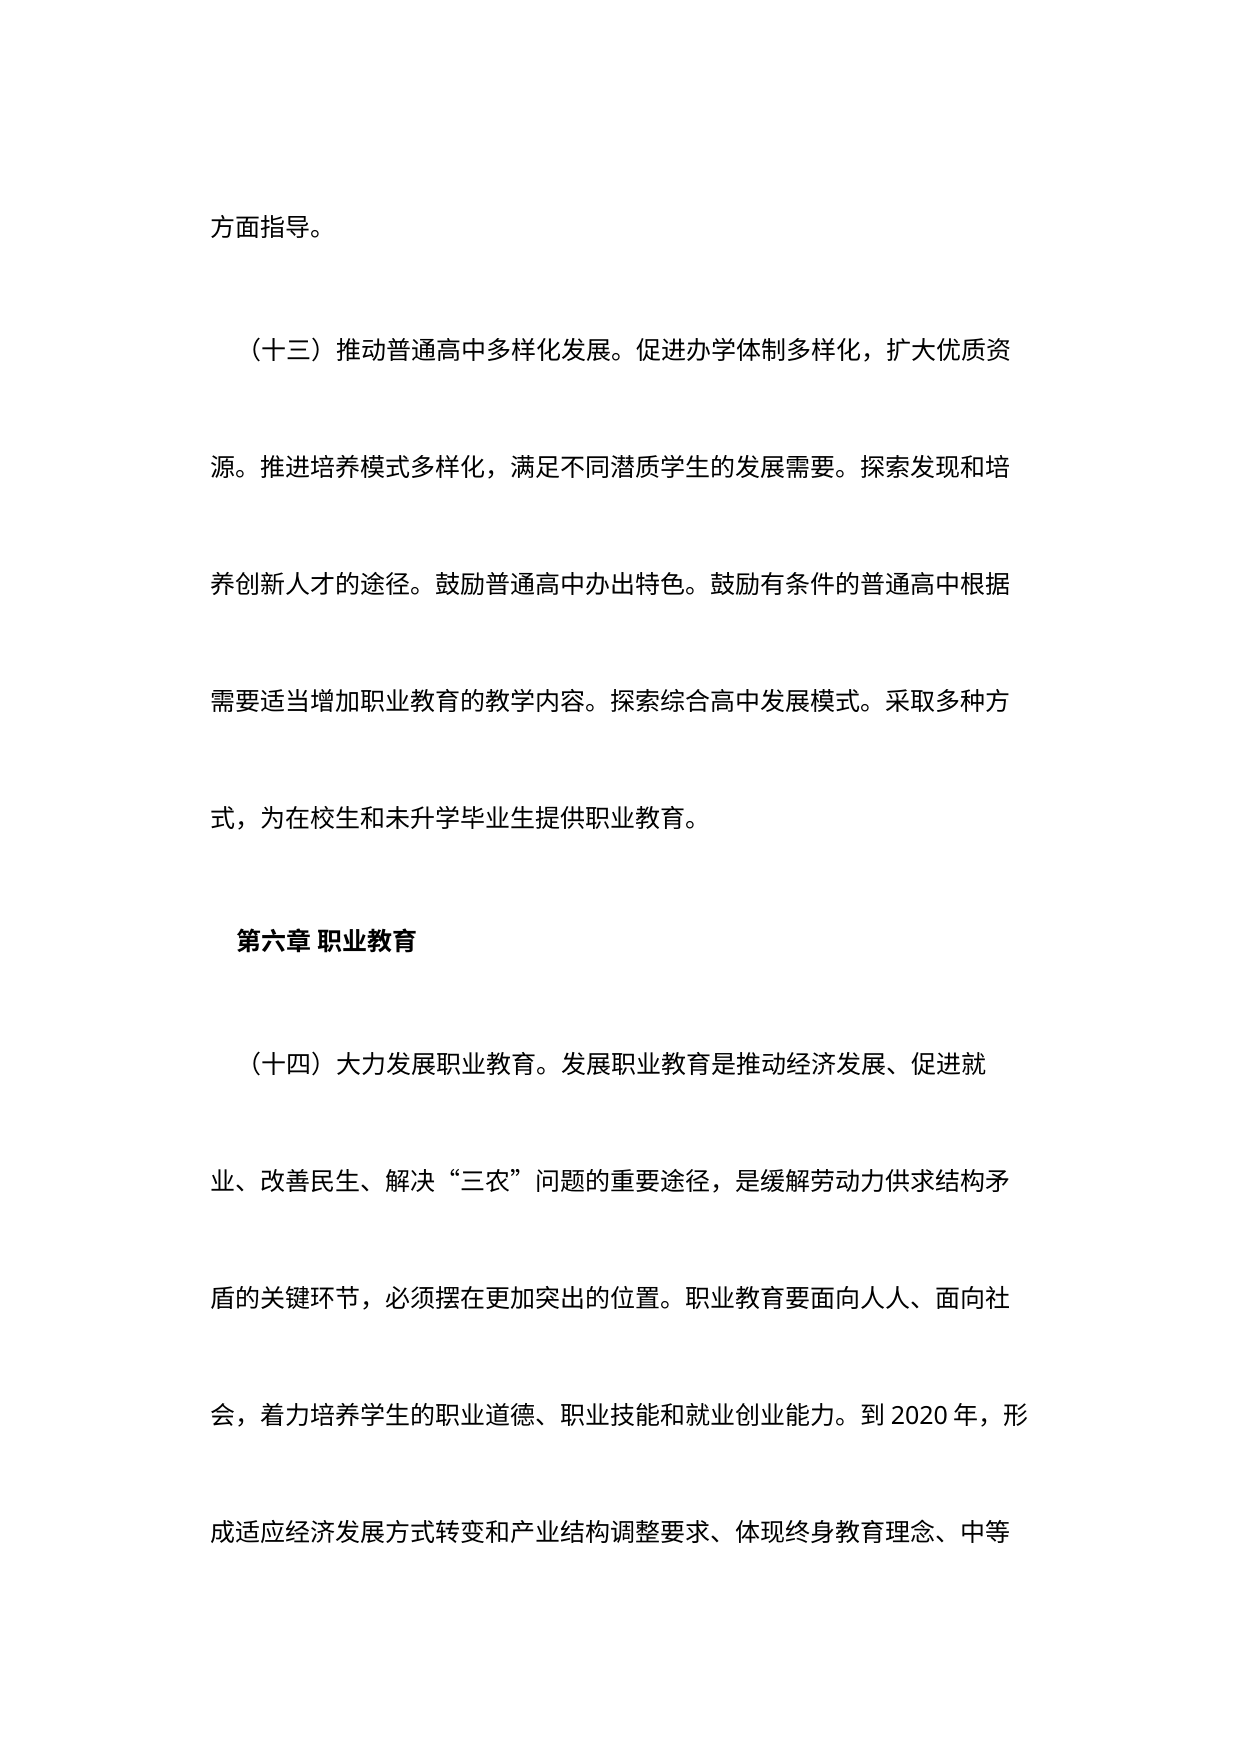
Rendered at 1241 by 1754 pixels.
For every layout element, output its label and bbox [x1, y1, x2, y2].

table_header [188, 162, 1053, 1564]
